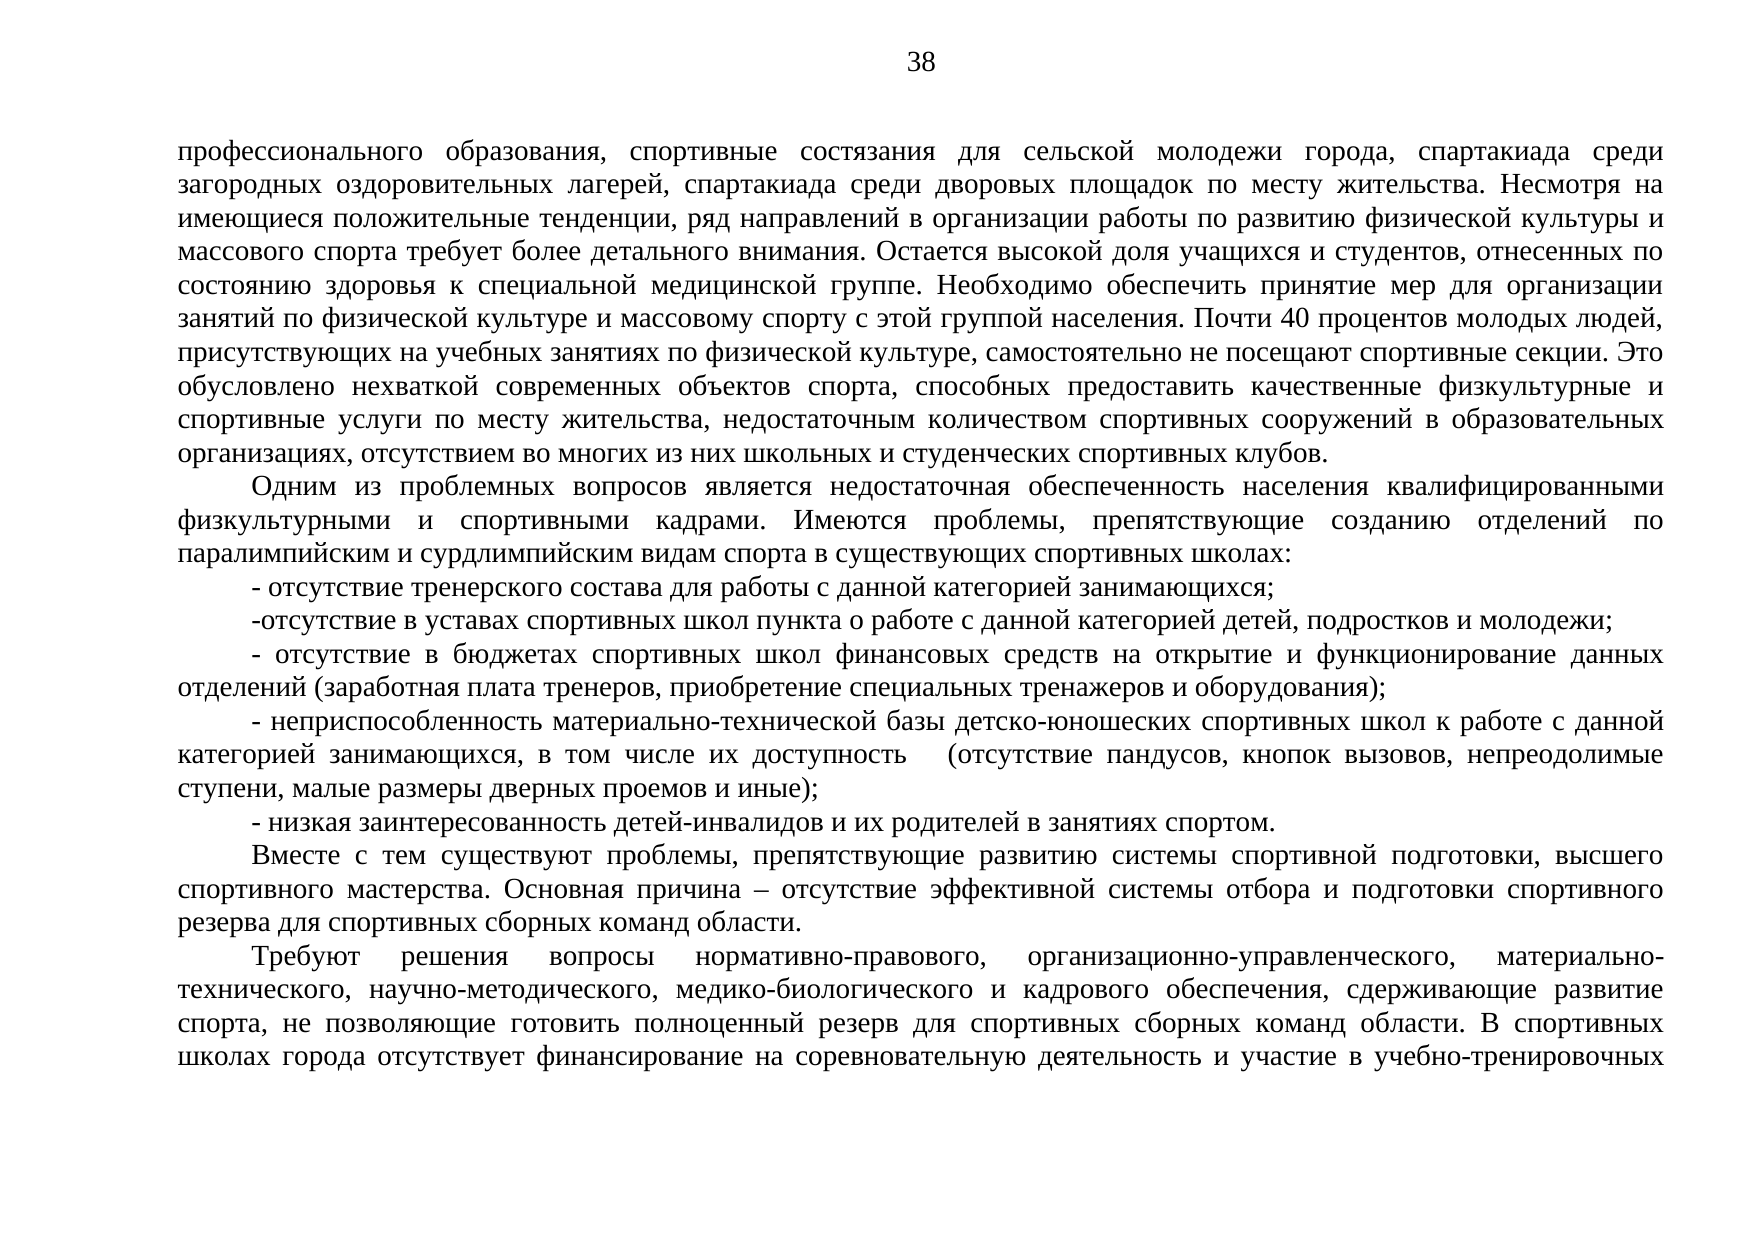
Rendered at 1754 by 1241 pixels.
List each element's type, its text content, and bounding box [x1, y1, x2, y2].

text Вместе с тем существуют проблемы, препятствующие развитию системы спортивной подготовки, высшего спортивного мастерства. Основная причина – отсутствие эффективной системы отбора и подготовки спортивного резерва для спортивных сборных команд области. [177, 837, 1665, 938]
text - отсутствие тренерского состава для работы с данной категорией занимающихся; [177, 569, 1665, 602]
text - низкая заинтересованность детей-инвалидов и их родителей в занятиях спортом. [177, 804, 1665, 837]
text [177, 938, 1665, 1072]
text -отсутствие в уставах спортивных школ пункта о работе с данной категорией детей, подростков и молодежи; [177, 602, 1665, 636]
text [177, 133, 1665, 468]
text Одним из проблемных вопросов является недостаточная обеспеченность населения квалифицированными физкультурными и спортивными кадрами. Имеются проблемы, препятствующие созданию отделений по паралимпийским и сурдлимпийским видам спорта в существующих спортивных школах: [177, 468, 1665, 569]
text - неприспособленность материально-технической базы детско-юношеских спортивных школ к работе с данной категорией занимающихся, в том числе их доступность (отсутствие пандусов, кнопок вызовов, непреодолимые ступени, малые размеры дверных проемов и иные); [177, 703, 1665, 804]
text - отсутствие в бюджетах спортивных школ финансовых средств на открытие и функционирование данных отделений (заработная плата тренеров, приобретение специальных тренажеров и оборудования); [177, 636, 1665, 703]
